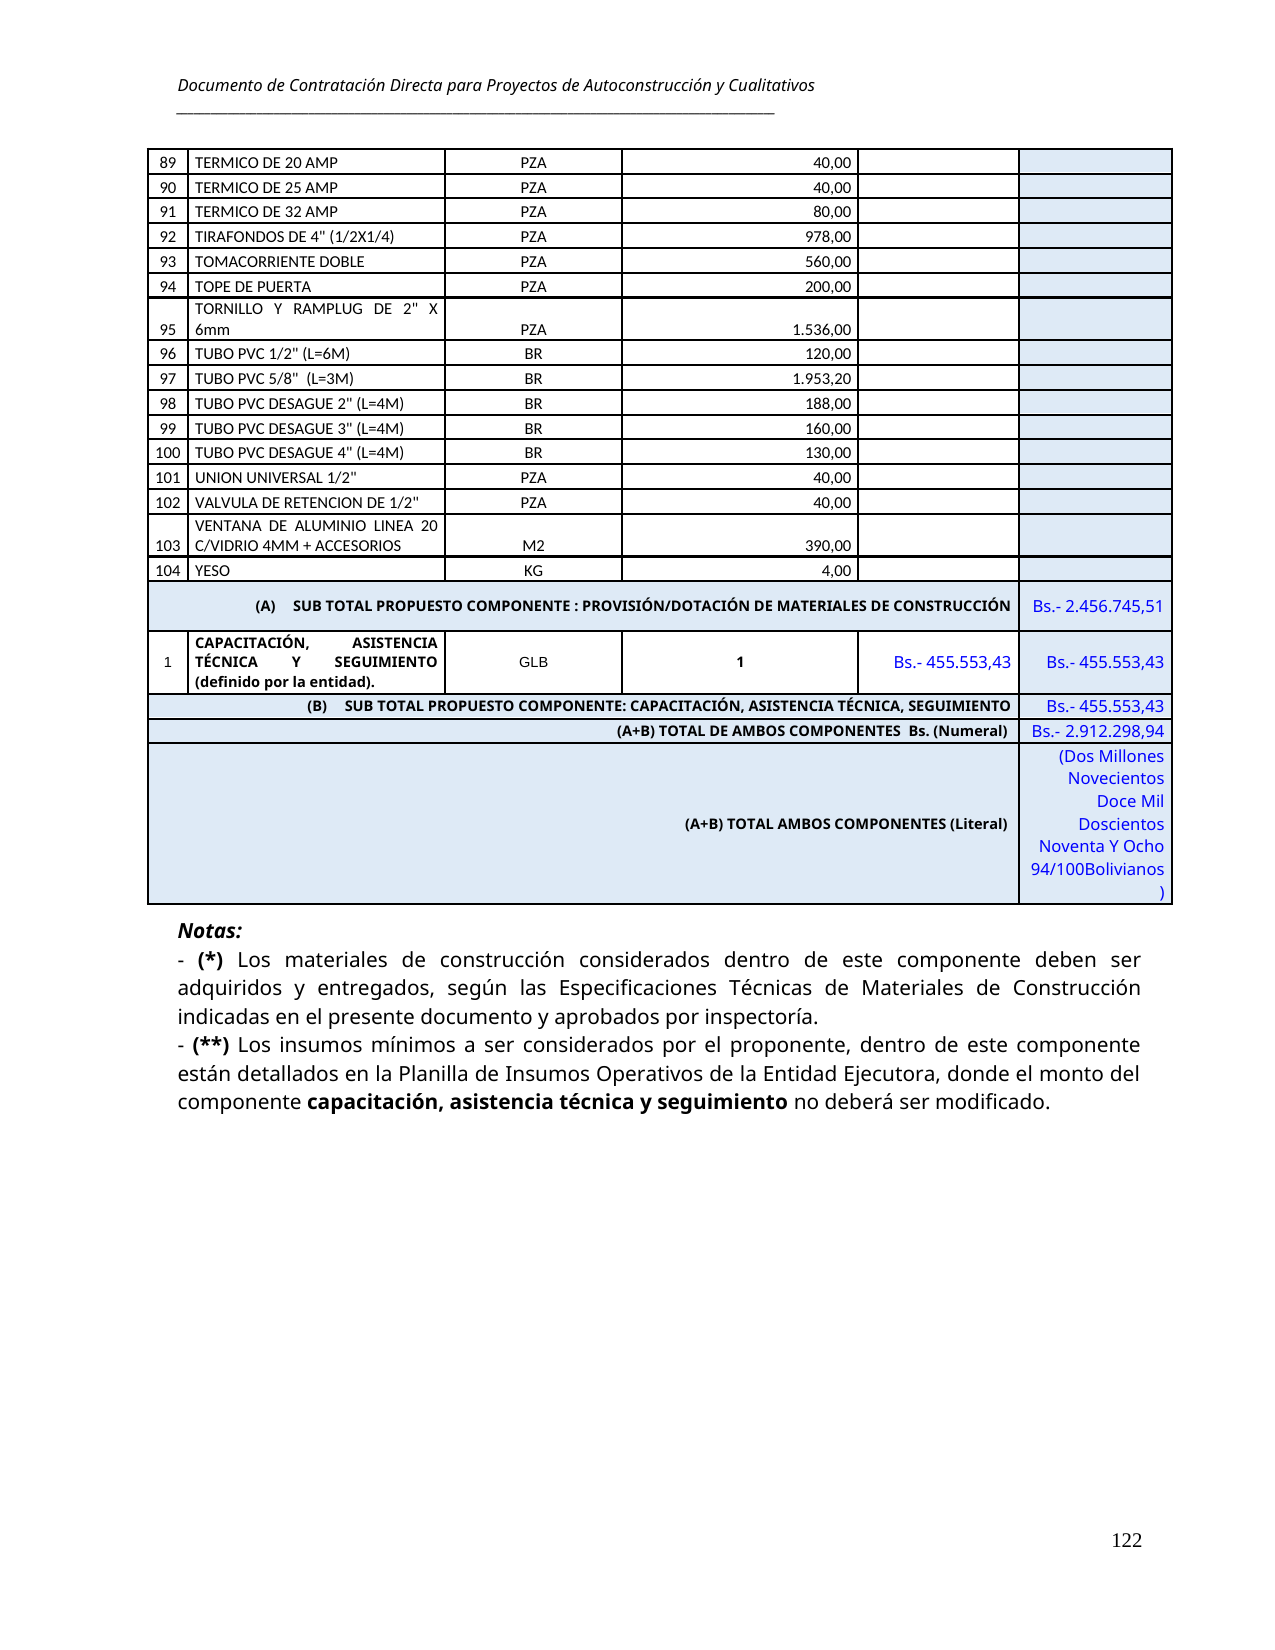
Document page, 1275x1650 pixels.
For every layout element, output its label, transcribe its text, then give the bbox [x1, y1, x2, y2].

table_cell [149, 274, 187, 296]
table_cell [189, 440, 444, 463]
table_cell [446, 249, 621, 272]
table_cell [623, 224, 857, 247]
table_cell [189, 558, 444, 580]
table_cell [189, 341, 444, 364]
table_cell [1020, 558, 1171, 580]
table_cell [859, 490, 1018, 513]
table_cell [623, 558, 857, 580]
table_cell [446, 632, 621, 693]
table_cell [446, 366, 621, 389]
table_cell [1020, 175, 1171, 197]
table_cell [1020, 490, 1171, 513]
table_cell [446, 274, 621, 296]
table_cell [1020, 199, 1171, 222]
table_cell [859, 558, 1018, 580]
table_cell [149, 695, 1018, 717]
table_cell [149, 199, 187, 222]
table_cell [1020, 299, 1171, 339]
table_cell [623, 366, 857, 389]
text - (*) Los materiales de construcción considerados dentro de este componente deben ser adquiridos y entregados, según las Especificaciones Técnicas de Materiales de Construcción indicadas en el presente documento y aprobados por inspectoría. [177, 945, 1142, 1030]
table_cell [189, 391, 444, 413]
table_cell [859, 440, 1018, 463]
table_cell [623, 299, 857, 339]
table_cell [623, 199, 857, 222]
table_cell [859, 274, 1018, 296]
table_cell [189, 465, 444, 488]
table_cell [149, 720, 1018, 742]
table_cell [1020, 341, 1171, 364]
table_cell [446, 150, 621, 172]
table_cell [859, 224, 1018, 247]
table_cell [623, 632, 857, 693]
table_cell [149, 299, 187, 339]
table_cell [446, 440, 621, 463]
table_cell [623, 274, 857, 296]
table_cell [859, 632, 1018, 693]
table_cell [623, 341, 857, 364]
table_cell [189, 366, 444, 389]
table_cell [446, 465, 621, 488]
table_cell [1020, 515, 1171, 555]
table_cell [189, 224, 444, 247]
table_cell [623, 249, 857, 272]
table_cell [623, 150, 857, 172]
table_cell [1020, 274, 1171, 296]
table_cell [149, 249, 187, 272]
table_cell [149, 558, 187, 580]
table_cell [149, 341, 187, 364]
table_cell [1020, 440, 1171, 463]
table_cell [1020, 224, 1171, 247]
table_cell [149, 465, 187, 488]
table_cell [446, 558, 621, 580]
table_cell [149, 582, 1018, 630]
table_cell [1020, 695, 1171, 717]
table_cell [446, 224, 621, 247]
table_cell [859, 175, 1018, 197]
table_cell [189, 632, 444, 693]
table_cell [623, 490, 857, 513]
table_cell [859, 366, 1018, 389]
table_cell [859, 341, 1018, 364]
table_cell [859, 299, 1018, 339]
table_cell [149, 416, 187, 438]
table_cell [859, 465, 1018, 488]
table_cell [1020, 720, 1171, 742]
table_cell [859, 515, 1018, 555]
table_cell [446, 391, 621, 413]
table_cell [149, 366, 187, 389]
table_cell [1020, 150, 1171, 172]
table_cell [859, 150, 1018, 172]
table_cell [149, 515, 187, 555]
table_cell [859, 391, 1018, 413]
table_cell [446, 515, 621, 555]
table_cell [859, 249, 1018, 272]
text - (**) Los insumos mínimos a ser considerados por el proponente, dentro de este componente están detallados en la Planilla de Insumos Operativos de la Entidad Ejecutora, donde el monto del componente capacitación, asistencia técnica y seguimiento no deberá ser modificado. [177, 1030, 1142, 1116]
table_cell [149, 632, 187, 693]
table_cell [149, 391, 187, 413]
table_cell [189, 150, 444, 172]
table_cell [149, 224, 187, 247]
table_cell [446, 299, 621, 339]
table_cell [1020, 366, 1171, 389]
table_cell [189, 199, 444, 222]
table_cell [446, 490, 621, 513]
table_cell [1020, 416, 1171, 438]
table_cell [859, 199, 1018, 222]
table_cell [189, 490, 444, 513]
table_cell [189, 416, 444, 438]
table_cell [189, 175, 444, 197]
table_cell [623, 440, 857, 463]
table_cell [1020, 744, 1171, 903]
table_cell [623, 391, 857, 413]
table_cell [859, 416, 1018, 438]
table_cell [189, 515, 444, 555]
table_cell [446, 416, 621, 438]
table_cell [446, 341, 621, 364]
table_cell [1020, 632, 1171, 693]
text Notas: [177, 917, 1142, 945]
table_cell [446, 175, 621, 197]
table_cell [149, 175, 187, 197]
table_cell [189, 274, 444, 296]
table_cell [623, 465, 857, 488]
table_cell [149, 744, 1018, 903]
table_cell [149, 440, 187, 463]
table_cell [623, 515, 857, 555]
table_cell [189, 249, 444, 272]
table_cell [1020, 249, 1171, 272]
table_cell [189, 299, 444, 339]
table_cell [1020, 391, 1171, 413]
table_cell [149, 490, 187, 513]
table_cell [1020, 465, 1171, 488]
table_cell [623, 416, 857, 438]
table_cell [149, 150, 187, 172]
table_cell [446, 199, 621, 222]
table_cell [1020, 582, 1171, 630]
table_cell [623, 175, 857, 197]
